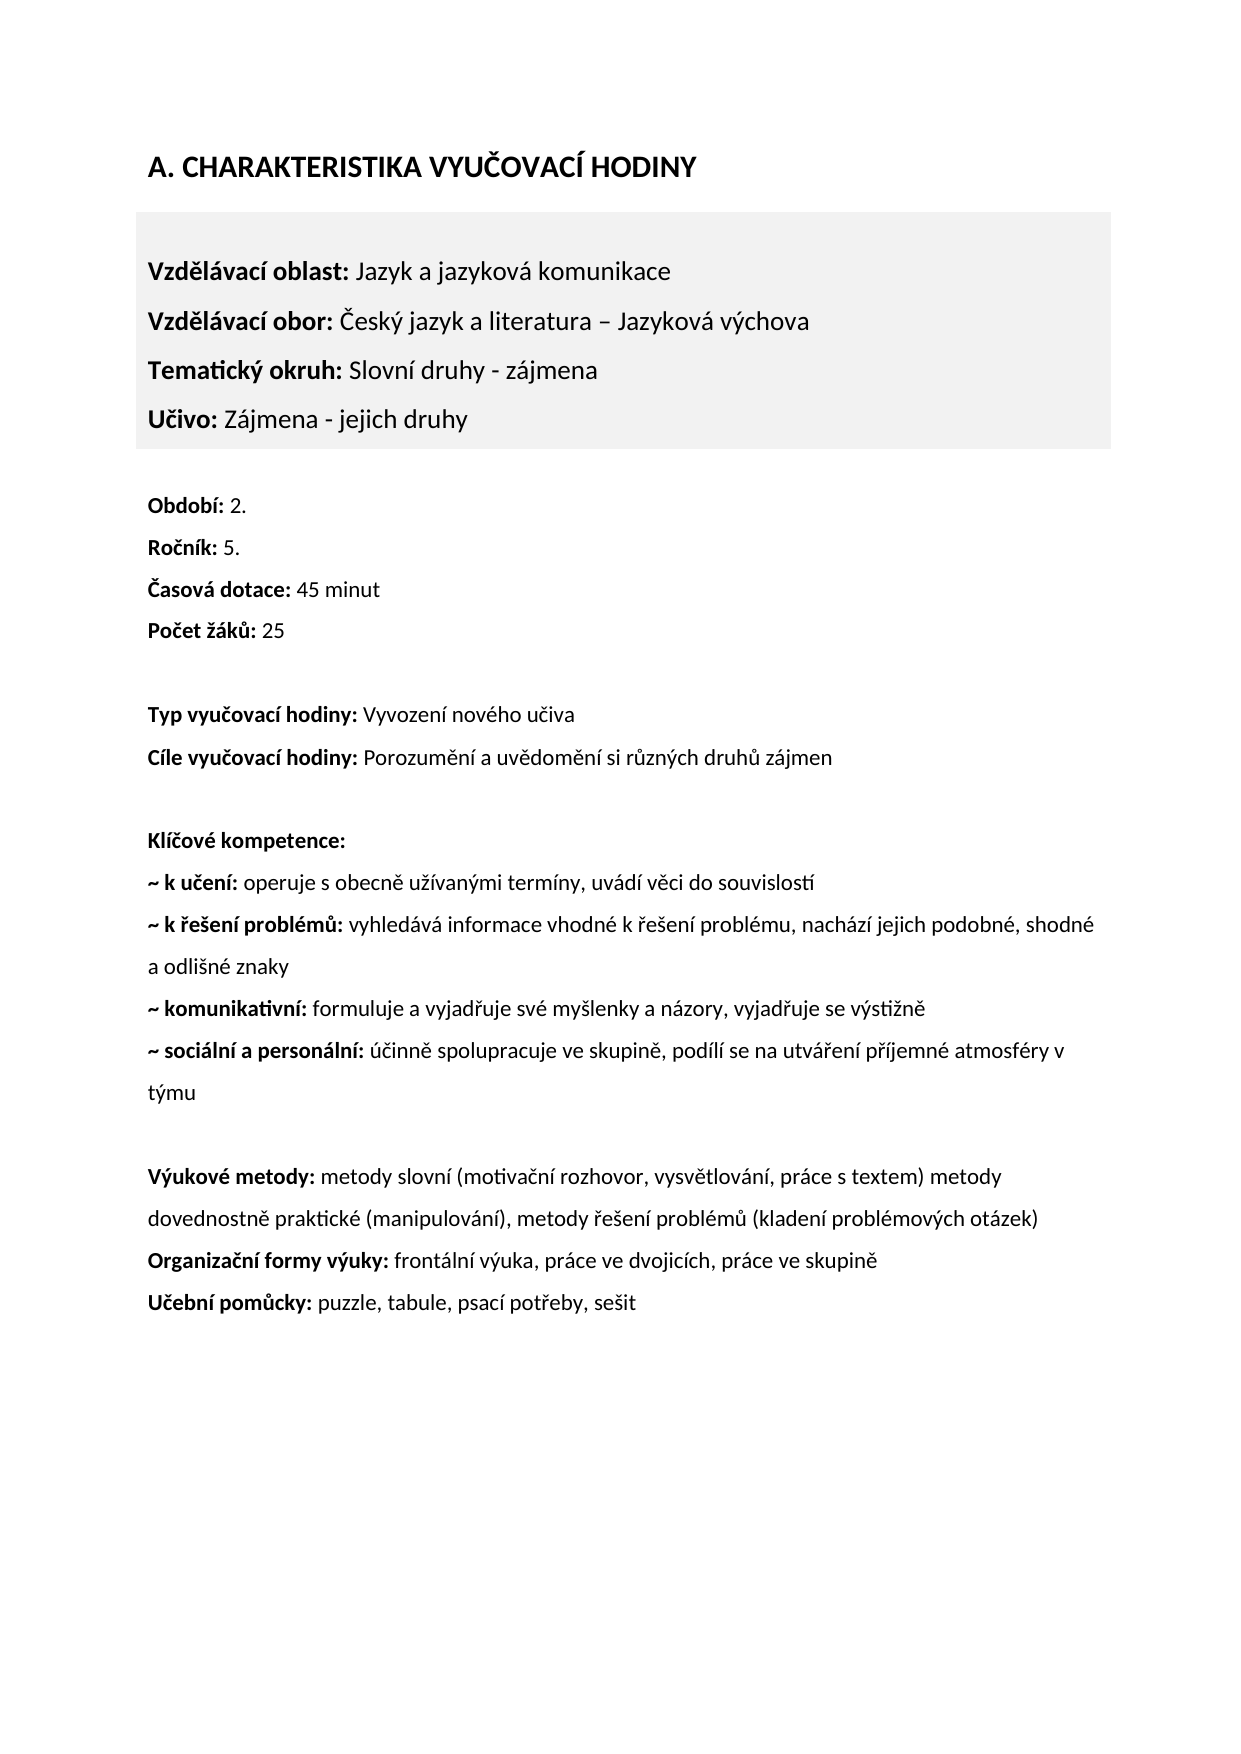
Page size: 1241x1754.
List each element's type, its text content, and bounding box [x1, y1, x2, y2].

text A. CHARAKTERISTIKA VYUČOVACÍ HODINY [148, 148, 1093, 186]
table_cell Období: 2. Ročník: 5. Časová dotace: 45 minut Počet žáků: 25 Typ vyučovací hodiny: Vyvození nového učiva Cíle vyučovací hodiny: Porozumění a uvědomění si různých druhů zájmen Klíčové kompetence: ~ k učení: operuje s obecně užívanými termíny, uvádí věci do souvislostí ~ k řešení problémů: vyhledává informace vhodné k řešení problému, nachází jejich podobné, shodné a odlišné znaky ~ komunikativní: formuluje a vyjadřuje své myšlenky a názory, vyjadřuje se výstižně ~ sociální a personální: účinně spolupracuje ve skupině, podílí se na utváření příjemné atmosféry v týmu Výukové metody: metody slovní (motivační rozhovor, vysvětlování, práce s textem) metody dovednostně praktické (manipulování), metody řešení problémů (kladení problémových otázek) Organizační formy výuky: frontální výuka, práce ve dvojicích, práce ve skupině Učební pomůcky: puzzle, tabule, psací potřeby, sešit [136, 449, 1111, 1358]
table_header Vzdělávací oblast: Jazyk a jazyková komunikace Vzdělávací obor: Český jazyk a literatura – Jazyková výchova Tematický okruh: Slovní druhy - zájmena Učivo: Zájmena - jejich druhy [136, 212, 1111, 449]
